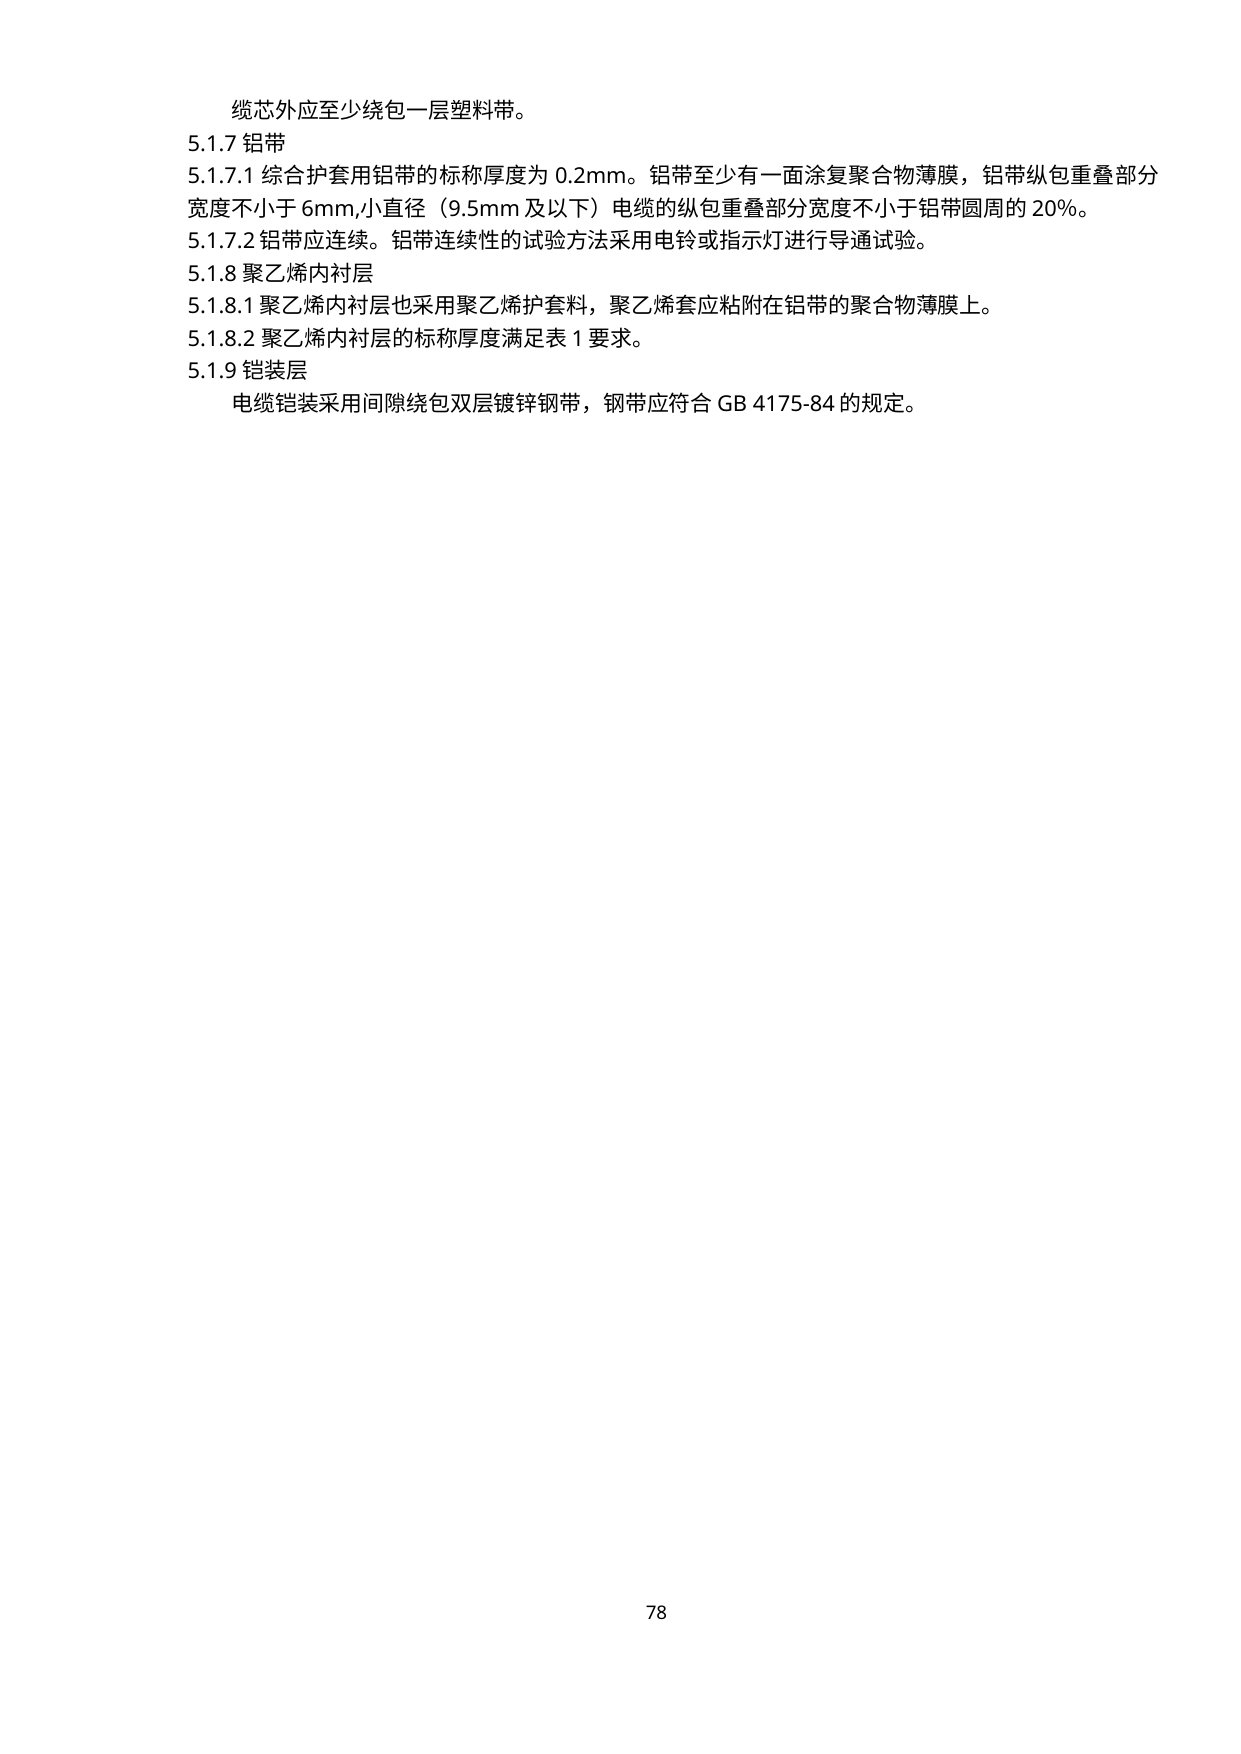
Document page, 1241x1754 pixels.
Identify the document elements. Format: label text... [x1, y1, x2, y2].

text 聚乙烯内衬层 [187, 255, 1141, 288]
text .1聚乙烯内衬层也采用聚乙烯护套料，聚乙烯套应粘附在铝带的聚合物薄膜上。 [187, 288, 1141, 320]
text 铝带 [187, 125, 1125, 158]
text 缆芯外应至少绕包一层塑料带。 [187, 93, 1125, 125]
text 铠装层 [187, 353, 1141, 385]
text .2 聚乙烯内衬层的标称厚度满足表1要求。 [187, 320, 1141, 353]
text .1 综合护套用铝带的标称厚度为。铝带至少有一面涂复聚合物薄膜，铝带纵包重叠部分宽度不小于,小直径（及以下）电缆的纵包重叠部分宽度不小于铝带圆周的20％。 [187, 158, 1160, 223]
text .2铝带应连续。铝带连续性的试验方法采用电铃或指示灯进行导通试验。 [187, 223, 1141, 255]
text 电缆铠装采用间隙绕包双层镀锌钢带，钢带应符合GB 4175-84的规定。 [187, 385, 1141, 418]
